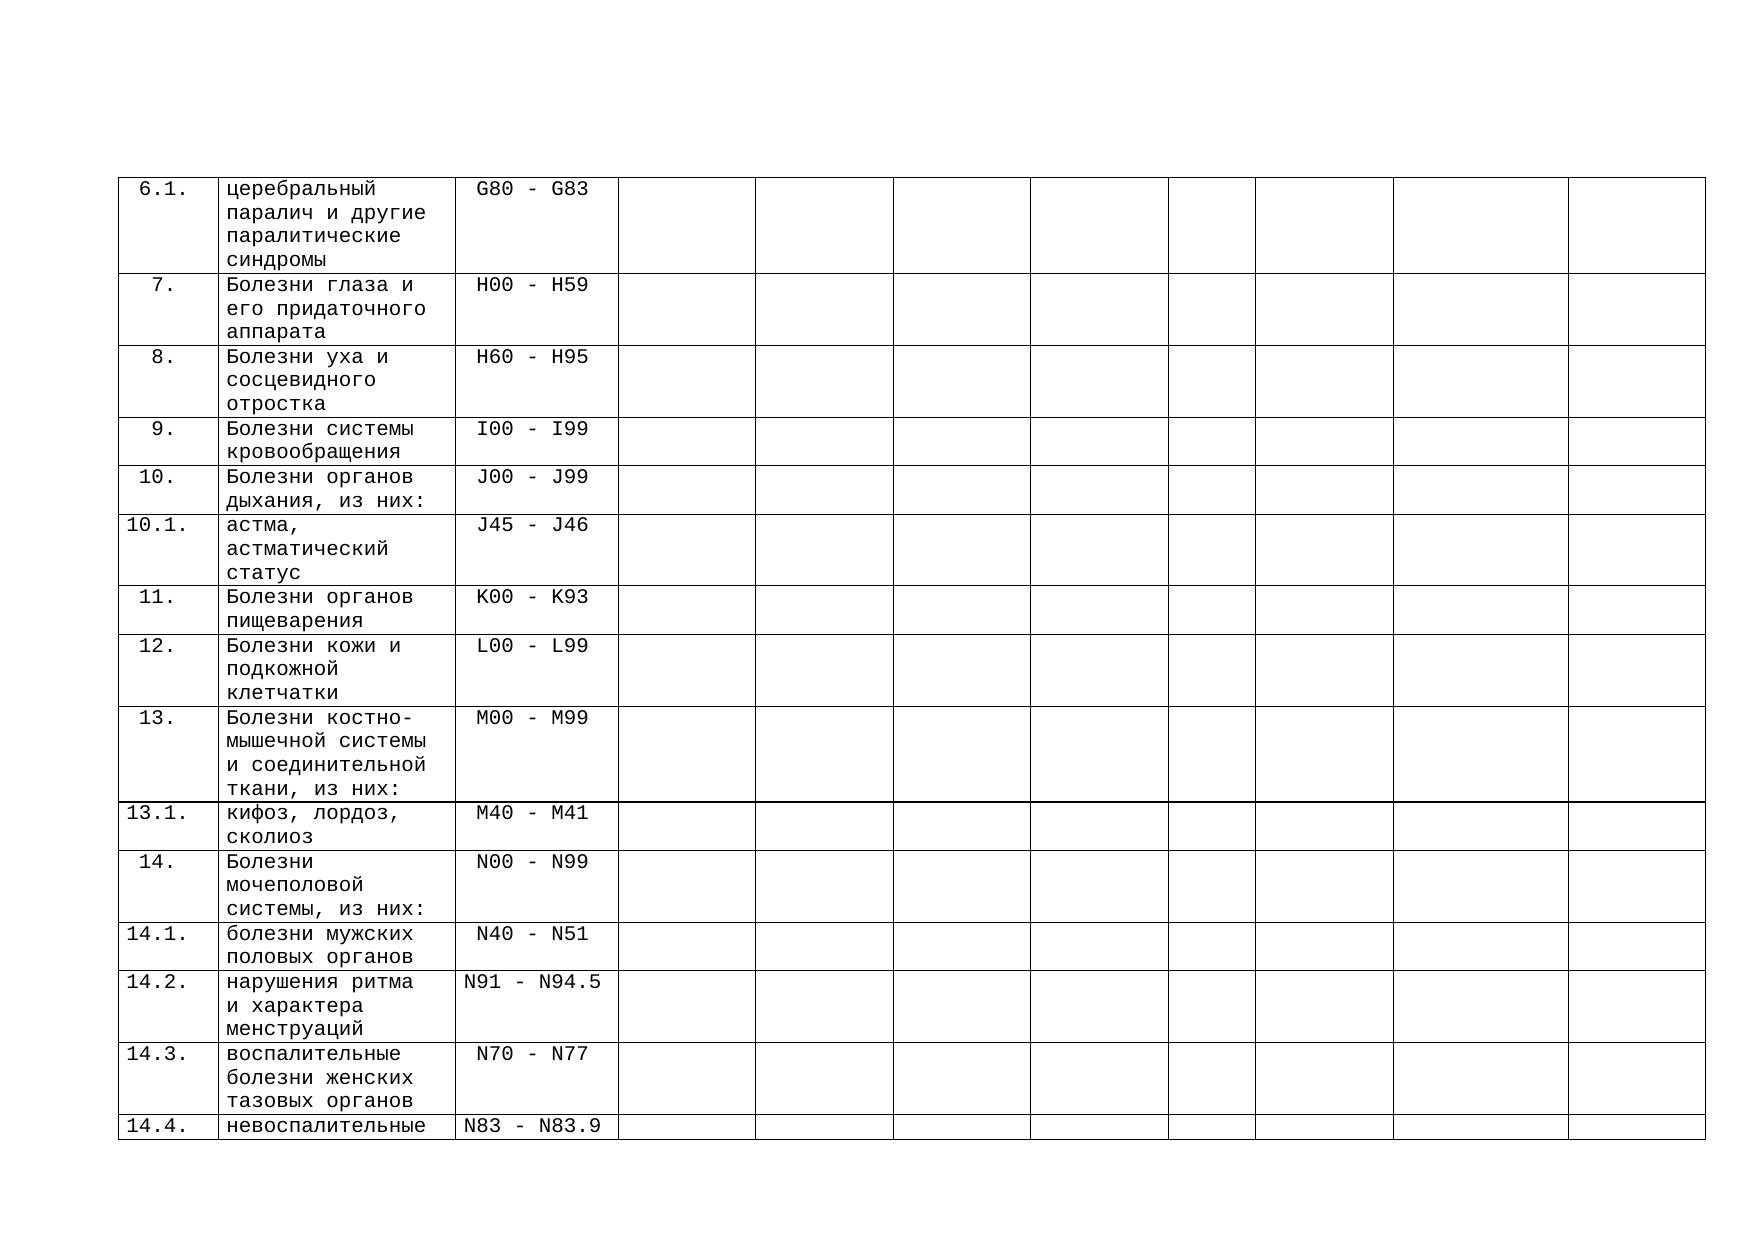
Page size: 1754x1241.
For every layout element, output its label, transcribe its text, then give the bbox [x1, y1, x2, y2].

table_cell J00 - J99 [456, 466, 618, 513]
table_cell [1031, 635, 1168, 706]
table_cell [1169, 418, 1255, 465]
table_cell [1031, 851, 1168, 922]
table_cell [1394, 466, 1568, 513]
table_cell [756, 418, 893, 465]
table_cell [1169, 346, 1255, 417]
table_cell N83 - N83.9 [456, 1115, 618, 1139]
table_cell [894, 923, 1030, 970]
table_cell [1394, 586, 1568, 634]
table_cell [1169, 586, 1255, 634]
table_cell 14.4. [119, 1115, 218, 1139]
table_cell [894, 851, 1030, 922]
table_cell [1569, 418, 1705, 465]
table_cell [1169, 803, 1255, 850]
table_cell [1256, 274, 1393, 345]
table_cell 14. [119, 851, 218, 922]
table_cell [1256, 1115, 1393, 1139]
table_cell [1569, 971, 1705, 1042]
table_cell [1169, 1043, 1255, 1114]
table_cell [756, 178, 893, 273]
table_cell 13. [119, 707, 218, 801]
table_cell [1169, 178, 1255, 273]
table_cell [619, 274, 755, 345]
table_cell [1169, 971, 1255, 1042]
table_cell [1394, 1043, 1568, 1114]
table_cell [619, 1115, 755, 1139]
table_cell [894, 178, 1030, 273]
table_cell нарушения ритма и характера менструаций [219, 971, 455, 1042]
table_cell [1256, 635, 1393, 706]
table_cell [756, 466, 893, 513]
table_cell [1256, 1043, 1393, 1114]
table_cell 6.1. [119, 178, 218, 273]
table_cell 11. [119, 586, 218, 634]
table_cell [1256, 803, 1393, 850]
table_cell [756, 515, 893, 585]
table_cell [894, 1115, 1030, 1139]
table_cell [894, 1043, 1030, 1114]
table_cell [1031, 1115, 1168, 1139]
table_cell Болезни органов пищеварения [219, 586, 455, 634]
table_cell [1169, 466, 1255, 513]
table_cell [619, 466, 755, 513]
table_cell [619, 923, 755, 970]
table_cell 10.1. [119, 515, 218, 585]
table_cell [1394, 803, 1568, 850]
table_cell Болезни органов дыхания, из них: [219, 466, 455, 513]
table_cell Болезни уха и сосцевидного отростка [219, 346, 455, 417]
table_cell [1031, 418, 1168, 465]
table_cell [1169, 923, 1255, 970]
table_cell [894, 635, 1030, 706]
table_cell [1256, 923, 1393, 970]
table_cell Болезни глаза и его придаточного аппарата [219, 274, 455, 345]
table_cell [894, 803, 1030, 850]
table_cell кифоз, лордоз, сколиоз [219, 803, 455, 850]
table_cell [1256, 515, 1393, 585]
table_cell [756, 803, 893, 850]
table_cell J45 - J46 [456, 515, 618, 585]
table_cell [1169, 515, 1255, 585]
table_cell воспалительные болезни женских тазовых органов [219, 1043, 455, 1114]
table_cell [1569, 178, 1705, 273]
table_cell [1031, 971, 1168, 1042]
table_cell 14.3. [119, 1043, 218, 1114]
table_cell [1031, 466, 1168, 513]
table_cell [1169, 635, 1255, 706]
table_cell [756, 635, 893, 706]
table_cell [1394, 1115, 1568, 1139]
table_cell [619, 803, 755, 850]
table_cell [1569, 466, 1705, 513]
table_cell 7. [119, 274, 218, 345]
table_cell [619, 707, 755, 801]
table_cell [1256, 586, 1393, 634]
table_cell астма, астматический статус [219, 515, 455, 585]
table_cell [619, 635, 755, 706]
table_cell H00 - H59 [456, 274, 618, 345]
table_cell 10. [119, 466, 218, 513]
table_cell [1031, 274, 1168, 345]
table_cell [1394, 178, 1568, 273]
table_cell [756, 851, 893, 922]
table_cell [1569, 1115, 1705, 1139]
table_cell [1394, 515, 1568, 585]
table_cell [1256, 466, 1393, 513]
table_cell 13.1. [119, 803, 218, 850]
table_cell [1394, 635, 1568, 706]
table_cell Болезни кожи и подкожной клетчатки [219, 635, 455, 706]
table_cell [894, 346, 1030, 417]
table_cell [1031, 178, 1168, 273]
table_cell [619, 515, 755, 585]
table_cell [619, 346, 755, 417]
table_cell [1031, 707, 1168, 801]
table_cell [894, 418, 1030, 465]
table_cell N00 - N99 [456, 851, 618, 922]
table_cell [1169, 274, 1255, 345]
table_cell 14.2. [119, 971, 218, 1042]
table_cell [894, 971, 1030, 1042]
table_cell [1569, 803, 1705, 850]
table_cell [1394, 923, 1568, 970]
table_cell [894, 515, 1030, 585]
table_cell 9. [119, 418, 218, 465]
table_cell [1569, 923, 1705, 970]
table_cell [1256, 178, 1393, 273]
table_cell [619, 1043, 755, 1114]
table_cell [1569, 851, 1705, 922]
table_cell Болезни мочеполовой системы, из них: [219, 851, 455, 922]
table_cell N40 - N51 [456, 923, 618, 970]
table_cell [894, 274, 1030, 345]
table_cell [619, 178, 755, 273]
table_cell 12. [119, 635, 218, 706]
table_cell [219, 1115, 455, 1139]
table_cell [1394, 274, 1568, 345]
table_cell I00 - I99 [456, 418, 618, 465]
table_cell [1394, 418, 1568, 465]
table_cell [1256, 707, 1393, 801]
table_cell N70 - N77 [456, 1043, 618, 1114]
table_cell [1031, 346, 1168, 417]
table_cell [1569, 515, 1705, 585]
table_cell [1031, 586, 1168, 634]
table_cell M40 - M41 [456, 803, 618, 850]
table_cell [894, 707, 1030, 801]
table_cell Болезни костно- мышечной системы и соединительной ткани, из них: [219, 707, 455, 801]
table_cell [1569, 274, 1705, 345]
table_cell [756, 346, 893, 417]
table_cell [1256, 851, 1393, 922]
table_cell [1394, 851, 1568, 922]
table_cell N91 - N94.5 [456, 971, 618, 1042]
table_cell Болезни системы кровообращения [219, 418, 455, 465]
table_cell [894, 466, 1030, 513]
table_cell 8. [119, 346, 218, 417]
table_cell [1569, 635, 1705, 706]
table_cell [1569, 707, 1705, 801]
table_cell [1031, 515, 1168, 585]
table_cell [756, 586, 893, 634]
table_cell [756, 971, 893, 1042]
table_cell [1031, 1043, 1168, 1114]
table_cell [1031, 923, 1168, 970]
table_cell [756, 274, 893, 345]
table_cell [1031, 803, 1168, 850]
table_cell [756, 1043, 893, 1114]
table_cell K00 - K93 [456, 586, 618, 634]
table_cell [1169, 1115, 1255, 1139]
table_cell [1169, 707, 1255, 801]
table_cell 14.1. [119, 923, 218, 970]
table_cell H60 - H95 [456, 346, 618, 417]
table_cell L00 - L99 [456, 635, 618, 706]
table_cell [619, 971, 755, 1042]
table_cell [756, 923, 893, 970]
table_cell церебральный паралич и другие паралитические синдромы [219, 178, 455, 273]
table_cell [1569, 586, 1705, 634]
table_cell [756, 1115, 893, 1139]
table_cell [1256, 971, 1393, 1042]
table_cell [1569, 346, 1705, 417]
table_cell болезни мужских половых органов [219, 923, 455, 970]
table_cell [1394, 971, 1568, 1042]
table_cell [756, 707, 893, 801]
table_cell [1256, 346, 1393, 417]
table_cell [1256, 418, 1393, 465]
table_cell M00 - M99 [456, 707, 618, 801]
table_cell G80 - G83 [456, 178, 618, 273]
table_cell [619, 586, 755, 634]
table_cell [1169, 851, 1255, 922]
table_cell [619, 418, 755, 465]
table_cell [894, 586, 1030, 634]
table_cell [1394, 346, 1568, 417]
table_cell [1569, 1043, 1705, 1114]
table_cell [619, 851, 755, 922]
table_cell [1394, 707, 1568, 801]
